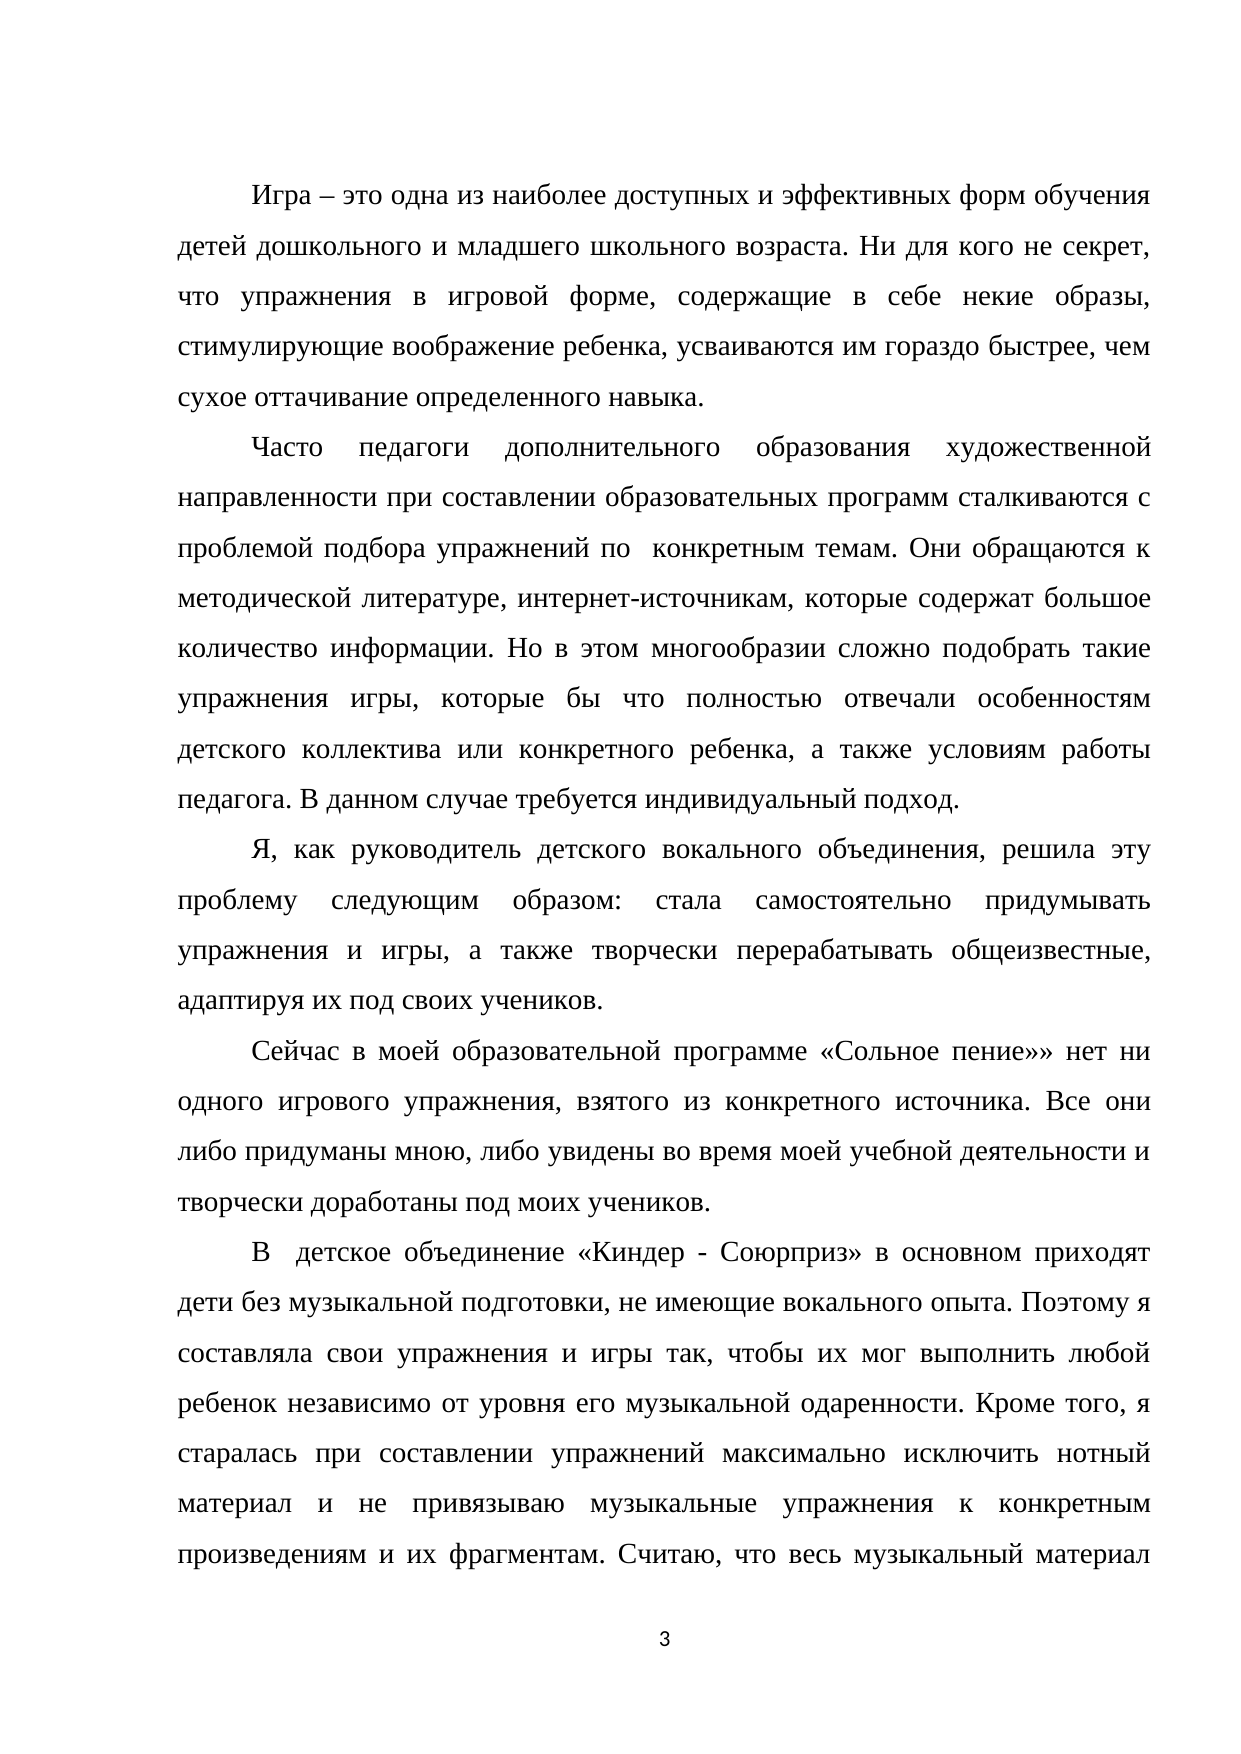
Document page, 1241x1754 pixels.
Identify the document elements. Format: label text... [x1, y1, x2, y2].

text Я, как руководитель детского вокального объединения, решила эту проблему следующим образом: стала самостоятельно придумывать упражнения и игры, а также творчески перерабатывать общеизвестные, адаптируя их под своих учеников. [177, 832, 1152, 1016]
text Сейчас в моей образовательной программе «Сольное пение»» нет ни одного игрового упражнения, взятого из конкретного источника. Все они либо придуманы мною, либо увидены во время моей учебной деятельности и творчески доработаны под моих учеников. [177, 1033, 1152, 1217]
text Часто педагоги дополнительного образования художественной направленности при составлении образовательных программ сталкиваются с проблемой подбора упражнений по конкретным темам. Они обращаются к методической литературе, интернет-источникам, которые содержат большое количество информации. Но в этом многообразии сложно подобрать такие упражнения игры, которые бы что полностью отвечали особенностям детского коллектива или конкретного ребенка, а также условиям работы педагога. В данном случае требуется индивидуальный подход. [177, 429, 1152, 815]
text Игра – это одна из наиболее доступных и эффективных форм обучения детей дошкольного и младшего школьного возраста. Ни для кого не секрет, что упражнения в игровой форме, содержащие в себе некие образы, стимулирующие воображение ребенка, усваиваются им гораздо быстрее, чем сухое оттачивание определенного навыка. [177, 177, 1152, 412]
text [177, 1234, 1152, 1569]
